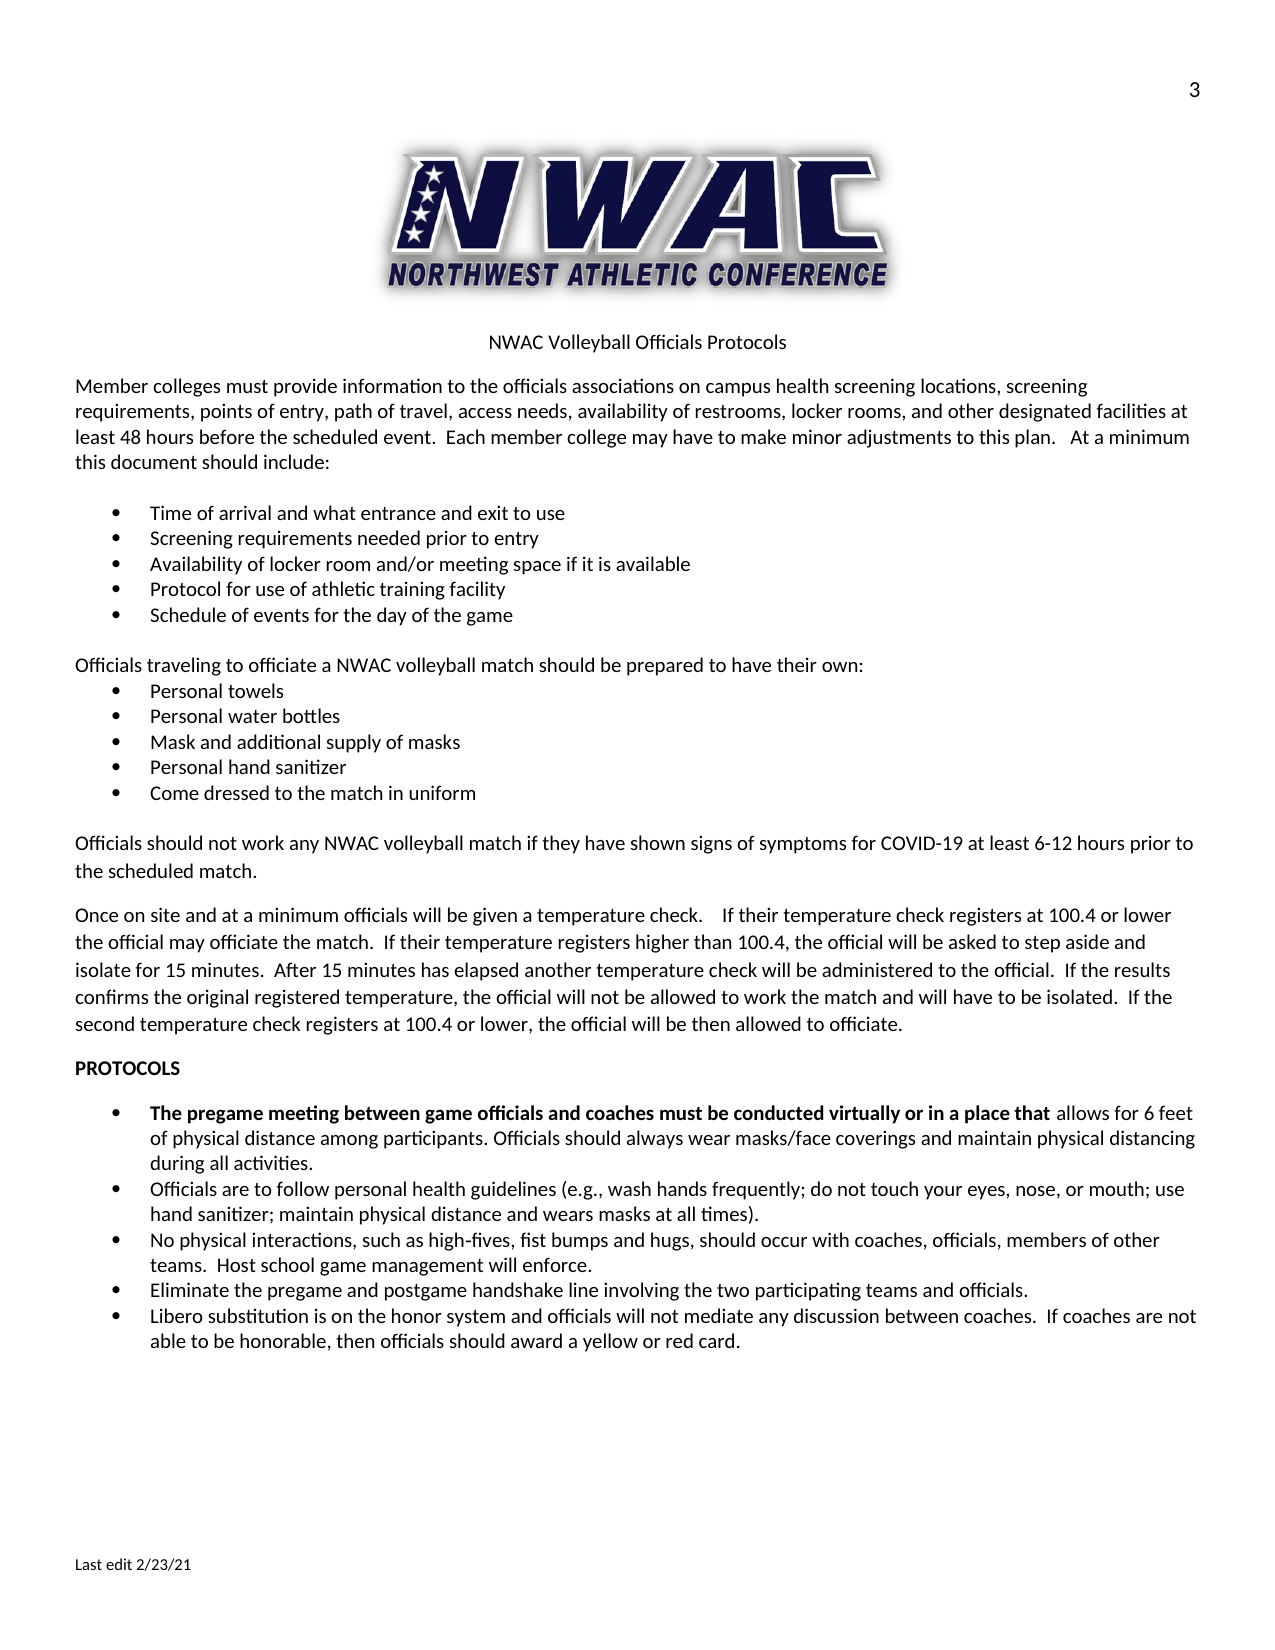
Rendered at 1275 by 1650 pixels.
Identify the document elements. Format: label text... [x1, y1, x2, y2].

list The pregame meeting between game officials and coaches must be conducted virtually or in a place that allows for 6 feet of physical distance among participants. Officials should always wear masks/face coverings and maintain physical distancing during all activities. [112, 1100, 1200, 1176]
text Officials should not work any NWAC volleyball match if they have shown signs of symptoms for COVID-19 at least 6-12 hours prior to the scheduled match. [75, 831, 1200, 883]
text Member colleges must provide information to the officials associations on campus health screening locations, screening requirements, points of entry, path of travel, access needs, availability of restrooms, locker rooms, and other designated facilities at least 48 hours before the scheduled event. Each member college may have to make minor adjustments to this plan. At a minimum this document should include: [75, 373, 1200, 475]
list No physical interactions, such as high‐fives, fist bumps and hugs, should occur with coaches, officials, members of other teams. Host school game management will enforce. [112, 1227, 1200, 1278]
list Availability of locker room and/or meeting space if it is available [112, 551, 1200, 576]
list Libero substitution is on the honor system and officials will not mediate any discussion between coaches. If coaches are not able to be honorable, then officials should award a yellow or red card. [112, 1303, 1200, 1354]
list Come dressed to the match in uniform [112, 780, 1200, 805]
list Eliminate the pregame and postgame handshake line involving the two participating teams and officials. [112, 1278, 1200, 1303]
text NWAC Volleyball Officials Protocols [75, 329, 1200, 354]
text Officials traveling to officiate a NWAC volleyball match should be prepared to have their own: [75, 653, 1200, 678]
text PROTOCOLS [75, 1056, 1200, 1081]
list Mask and additional supply of masks [112, 729, 1200, 754]
list Schedule of events for the day of the game [112, 602, 1200, 627]
text Once on site and at a minimum officials will be given a temperature check. If their temperature check registers at 100.4 or lower the official may officiate the match. If their temperature registers higher than 100.4, the official will be asked to step aside and isolate for 15 minutes. After 15 minutes has elapsed another temperature check will be administered to the official. If the results confirms the original registered temperature, the official will not be allowed to work the match and will have to be isolated. If the second temperature check registers at 100.4 or lower, the official will be then allowed to officiate. [75, 902, 1200, 1037]
list Officials are to follow personal health guidelines (e.g., wash hands frequently; do not touch your eyes, nose, or mouth; use hand sanitizer; maintain physical distance and wears masks at all times). [112, 1176, 1200, 1227]
list Screening requirements needed prior to entry [112, 526, 1200, 551]
list Personal hand sanitizer [112, 754, 1200, 780]
list Protocol for use of athletic training facility [112, 576, 1200, 602]
picture [363, 131, 912, 310]
list Personal water bottles [112, 703, 1200, 729]
list Personal towels [112, 678, 1200, 703]
list Time of arrival and what entrance and exit to use [112, 500, 1200, 526]
